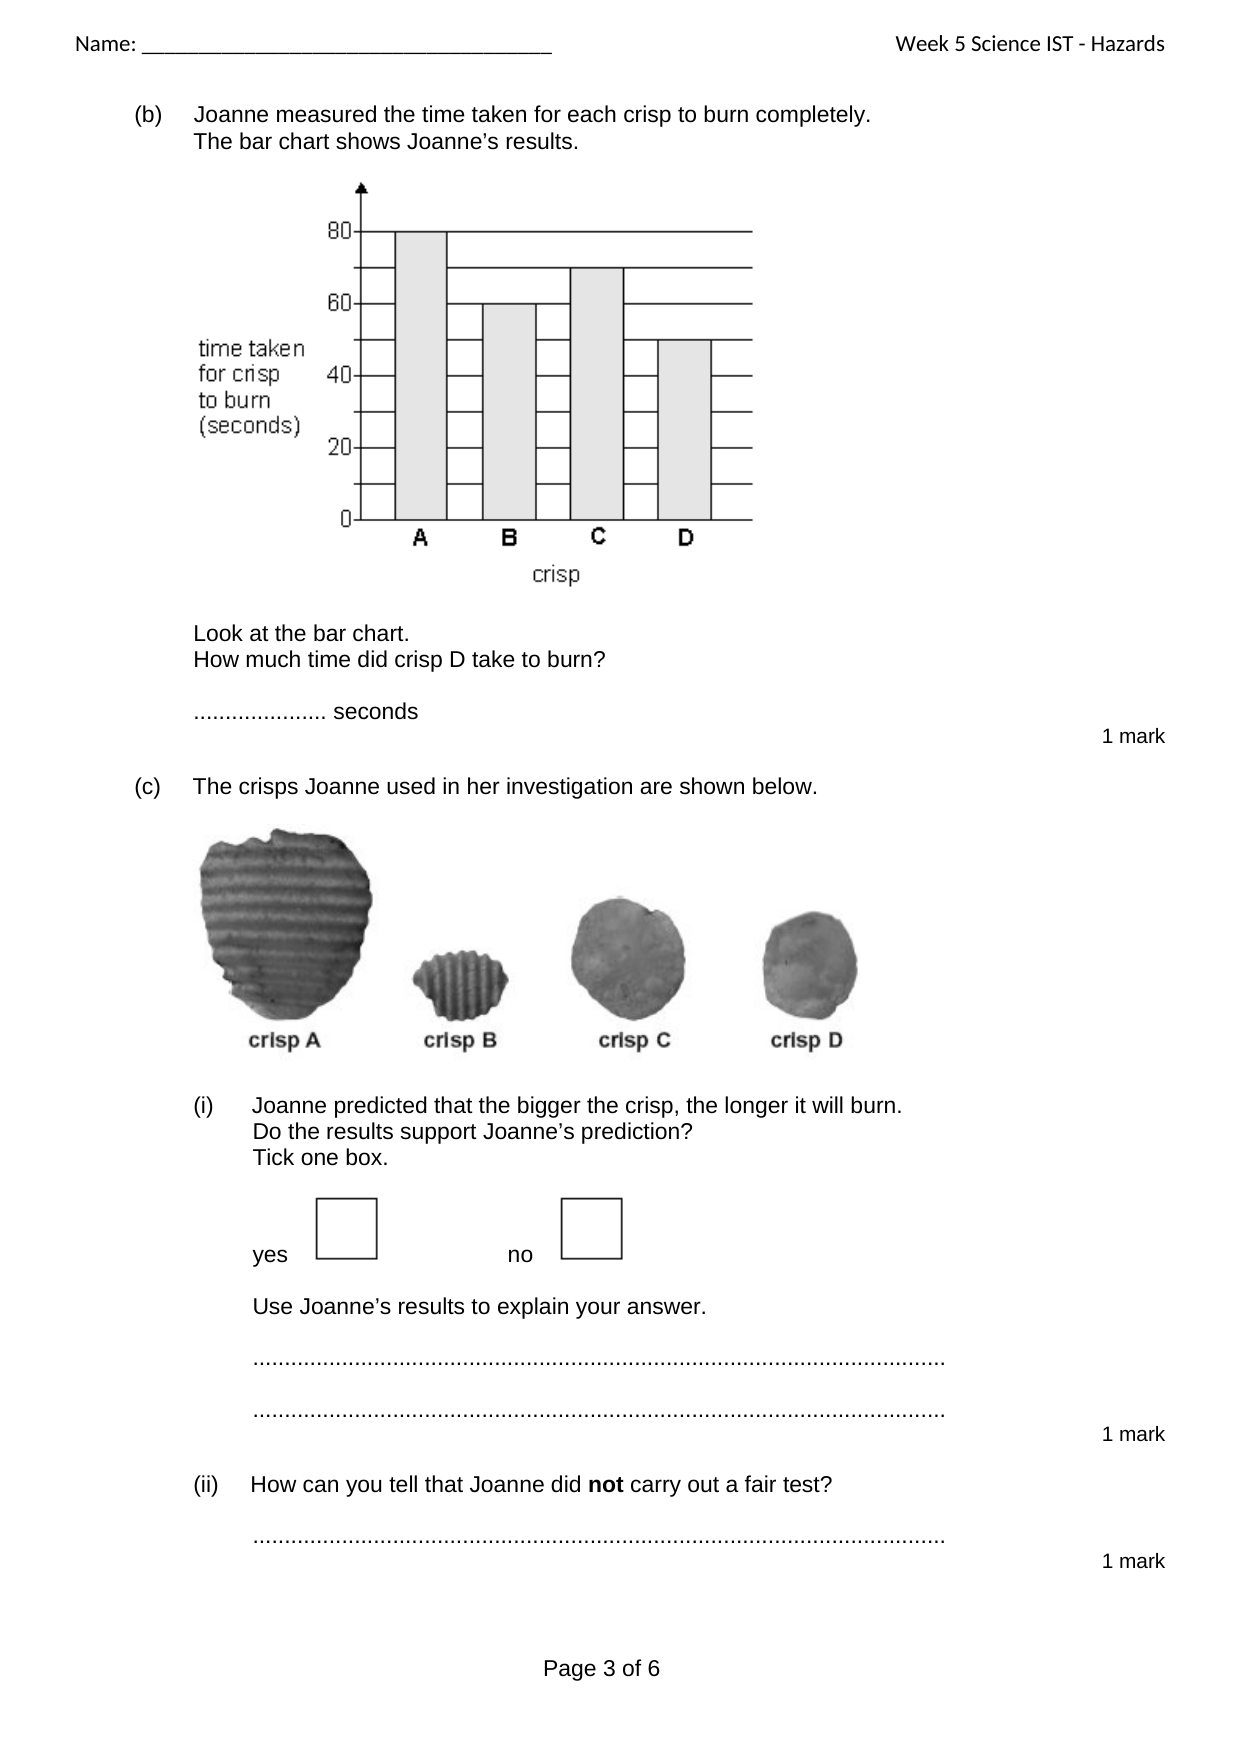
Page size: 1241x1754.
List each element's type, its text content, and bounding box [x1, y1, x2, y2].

picture [193, 824, 861, 1062]
picture [558, 1195, 626, 1263]
text 1 mark [75, 724, 1165, 748]
picture [313, 1195, 381, 1263]
text yes no [252, 1196, 1106, 1268]
text ..................... seconds [193, 698, 1106, 724]
text Use Joanne’s results to explain your answer. [252, 1293, 1106, 1319]
text ............................................................................................................. [252, 1344, 1106, 1371]
text (c) The crisps Joanne used in her investigation are shown below. [134, 773, 1106, 799]
text (b) Joanne measured the time taken for each crisp to burn completely. The bar chart shows Joanne’s results. [134, 101, 1106, 154]
text ............................................................................................................. [252, 1522, 1106, 1548]
text Look at the bar chart. How much time did crisp D take to burn? [193, 620, 1106, 673]
text ............................................................................................................. [252, 1396, 1106, 1422]
text (i) Joanne predicted that the bigger the crisp, the longer it will burn. Do the results support Joanne’s prediction? Tick one box. [193, 1092, 1106, 1171]
text 1 mark [75, 1548, 1165, 1572]
picture [193, 179, 756, 590]
text (ii) How can you tell that Joanne did not carry out a fair test? [193, 1471, 1106, 1497]
text 1 mark [75, 1422, 1165, 1446]
